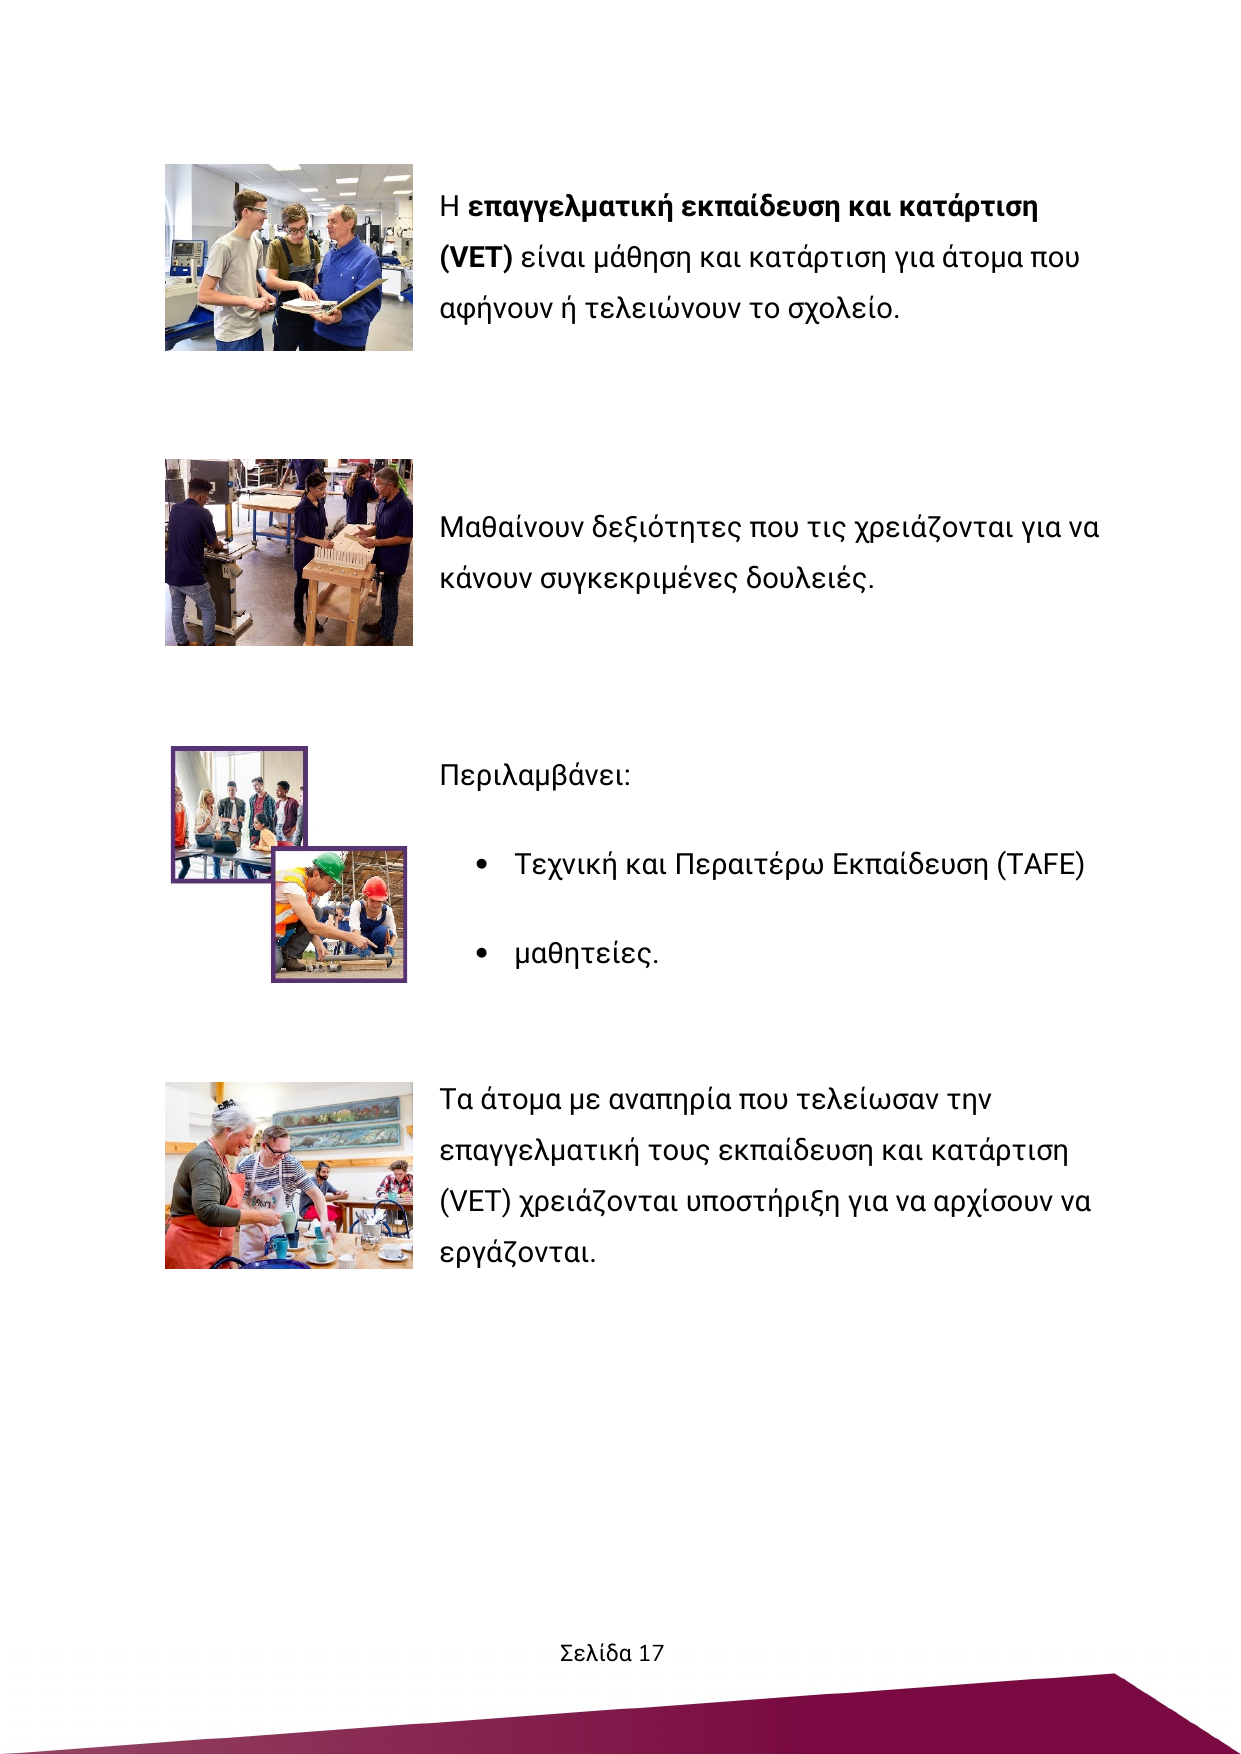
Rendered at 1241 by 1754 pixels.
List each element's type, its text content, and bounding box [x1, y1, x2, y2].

table_cell Τα άτομα με αναπηρία που τελείωσαν την επαγγελματική τους εκπαίδευση και κατάρτιση (VET) χρειάζονται υποστήριξη για να αρχίσουν να εργάζονται. [428, 1037, 1113, 1332]
table_cell [150, 709, 428, 1037]
table_header Η επαγγελματική εκπαίδευση και κατάρτιση (VET) είναι μάθηση και κατάρτιση για άτομα που αφήνουν ή τελειώνουν το σχολείο. [428, 118, 1113, 413]
table_cell [150, 414, 428, 709]
table_cell Μαθαίνουν δεξιότητες που τις χρειάζονται για να κάνουν συγκεκριμένες δουλειές. [428, 414, 1113, 709]
picture [0, 1634, 1241, 1754]
picture [170, 746, 408, 983]
table_cell [150, 1037, 428, 1332]
picture [165, 459, 413, 646]
table_header [150, 118, 428, 413]
picture [165, 1082, 413, 1269]
table_cell Περιλαμβάνει: Τεχνική και Περαιτέρω Εκπαίδευση (TAFE) μαθητείες. [428, 709, 1113, 1037]
picture [165, 164, 413, 351]
